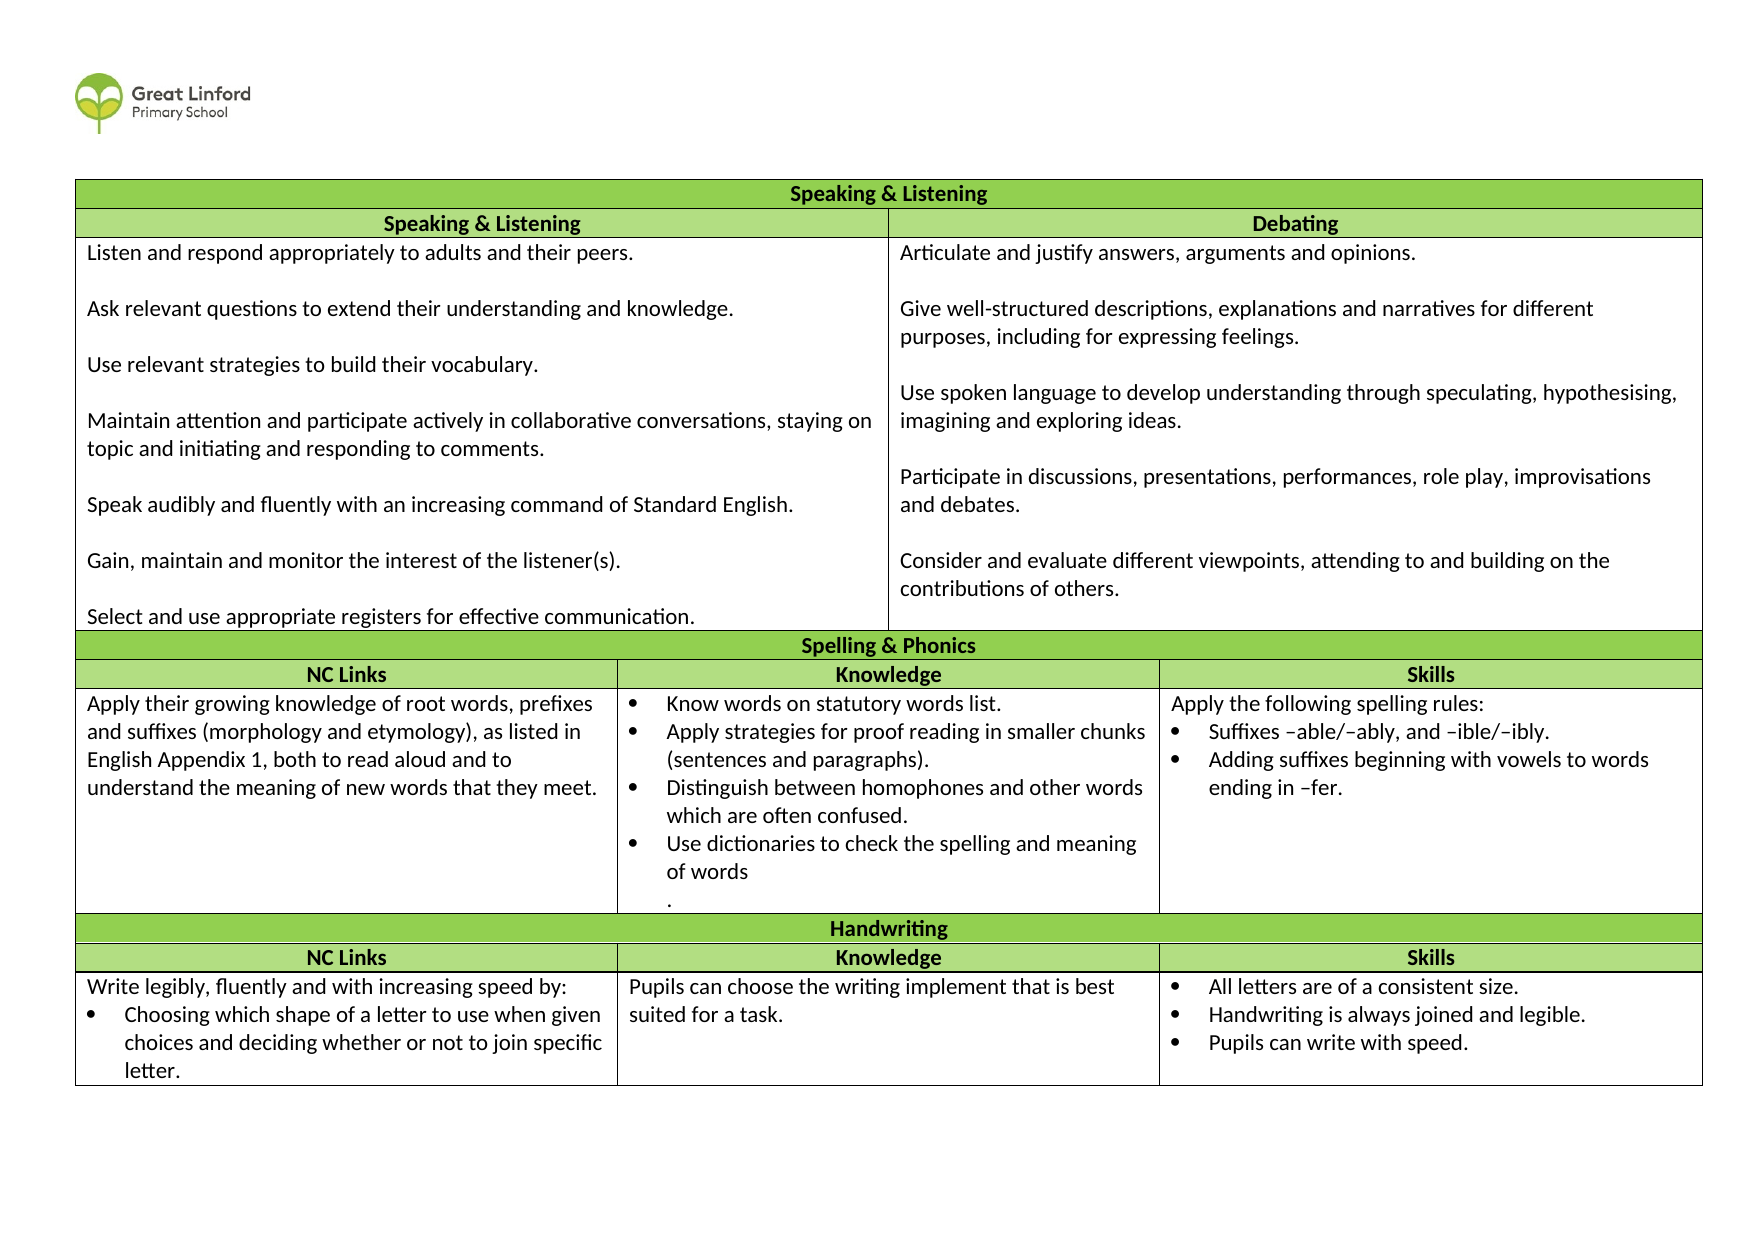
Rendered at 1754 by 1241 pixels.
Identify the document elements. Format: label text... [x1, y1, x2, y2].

table_cell Debating [889, 209, 1702, 237]
table_cell All letters are of a consistent size. Handwriting is always joined and legible. Pupils can write with speed. [1160, 973, 1702, 1084]
table_header Speaking & Listening [76, 180, 1702, 208]
table_cell Write legibly, fluently and with increasing speed by: Choosing which shape of a letter to use when given choices and deciding whether or not to join specific letter. [76, 973, 617, 1084]
table_cell NC Links [76, 944, 617, 971]
table_cell Articulate and justify answers, arguments and opinions. Give well-structured descriptions, explanations and narratives for different purposes, including for expressing feelings. Use spoken language to develop understanding through speculating, hypothesising, imagining and exploring ideas. Participate in discussions, presentations, performances, role play, improvisations and debates. Consider and evaluate different viewpoints, attending to and building on the contributions of others. [889, 238, 1702, 630]
table_cell Knowledge [618, 660, 1159, 688]
table_cell Knowledge [618, 944, 1159, 971]
table_cell Listen and respond appropriately to adults and their peers. Ask relevant questions to extend their understanding and knowledge. Use relevant strategies to build their vocabulary. Maintain attention and participate actively in collaborative conversations, staying on topic and initiating and responding to comments. Speak audibly and fluently with an increasing command of Standard English. Gain, maintain and monitor the interest of the listener(s). Select and use appropriate registers for effective communication. [76, 238, 888, 630]
table_cell Apply their growing knowledge of root words, prefixes and suffixes (morphology and etymology), as listed in English Appendix 1, both to read aloud and to understand the meaning of new words that they meet. [76, 689, 617, 913]
picture [75, 73, 251, 134]
table_cell Apply the following spelling rules: Suffixes –able/–ably, and –ible/–ibly. Adding suffixes beginning with vowels to words ending in –fer. [1160, 689, 1702, 913]
table_cell Skills [1160, 944, 1702, 971]
table_cell Spelling & Phonics [76, 631, 1702, 659]
table_cell Speaking & Listening [76, 209, 888, 237]
table_cell NC Links [76, 660, 617, 688]
table_cell Know words on statutory words list. Apply strategies for proof reading in smaller chunks (sentences and paragraphs). Distinguish between homophones and other words which are often confused. Use dictionaries to check the spelling and meaning of words . [618, 689, 1159, 913]
table_cell Handwriting [76, 914, 1702, 942]
table_cell Skills [1160, 660, 1702, 688]
table_cell Pupils can choose the writing implement that is best suited for a task. [618, 973, 1159, 1084]
